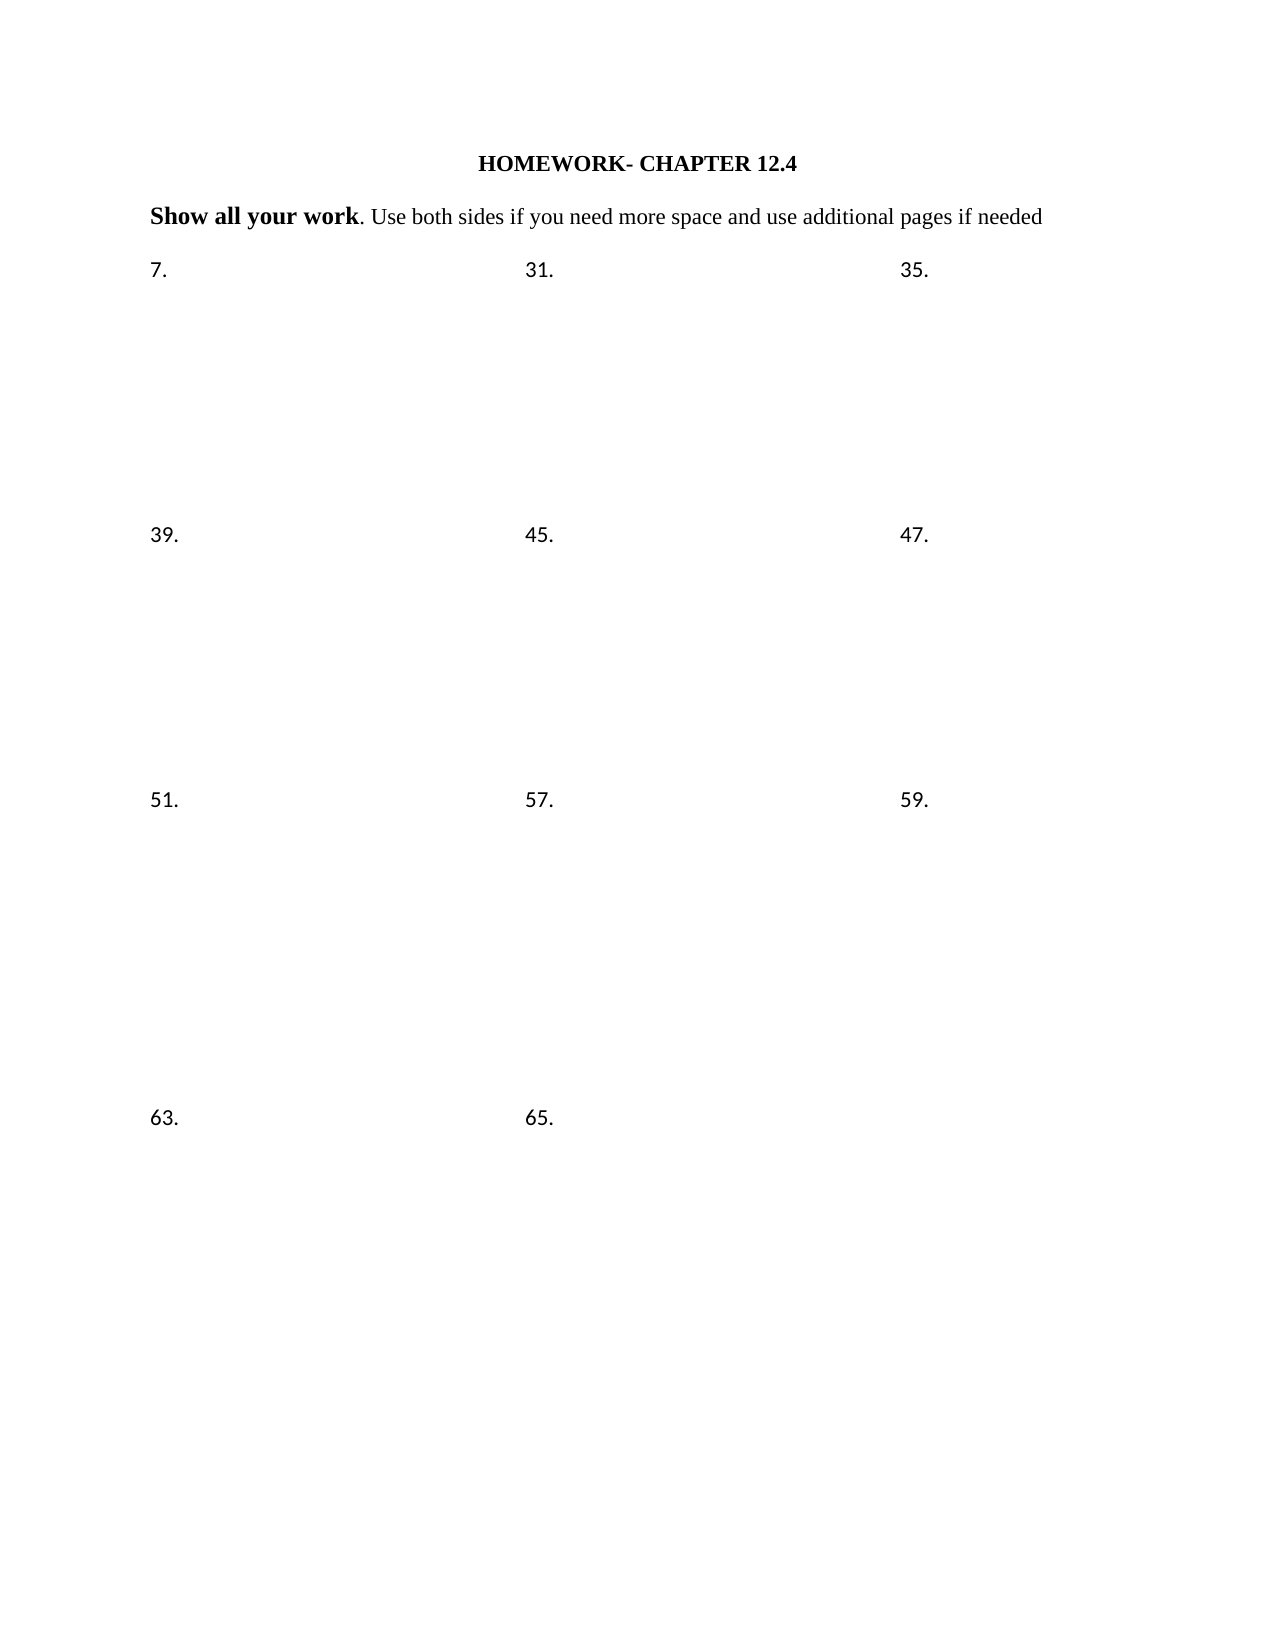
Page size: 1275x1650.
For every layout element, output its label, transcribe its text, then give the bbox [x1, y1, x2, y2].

text 63. 65. [150, 1103, 1125, 1131]
text 7. 31. 35. [150, 255, 1125, 283]
text HOMEWORK- CHAPTER 12.4 [150, 150, 1125, 176]
text 51. 57. 59. [150, 785, 1125, 813]
text Show all your work. Use both sides if you need more space and use additional pages if needed [150, 201, 1125, 230]
text 39. 45. 47. [150, 520, 1125, 548]
